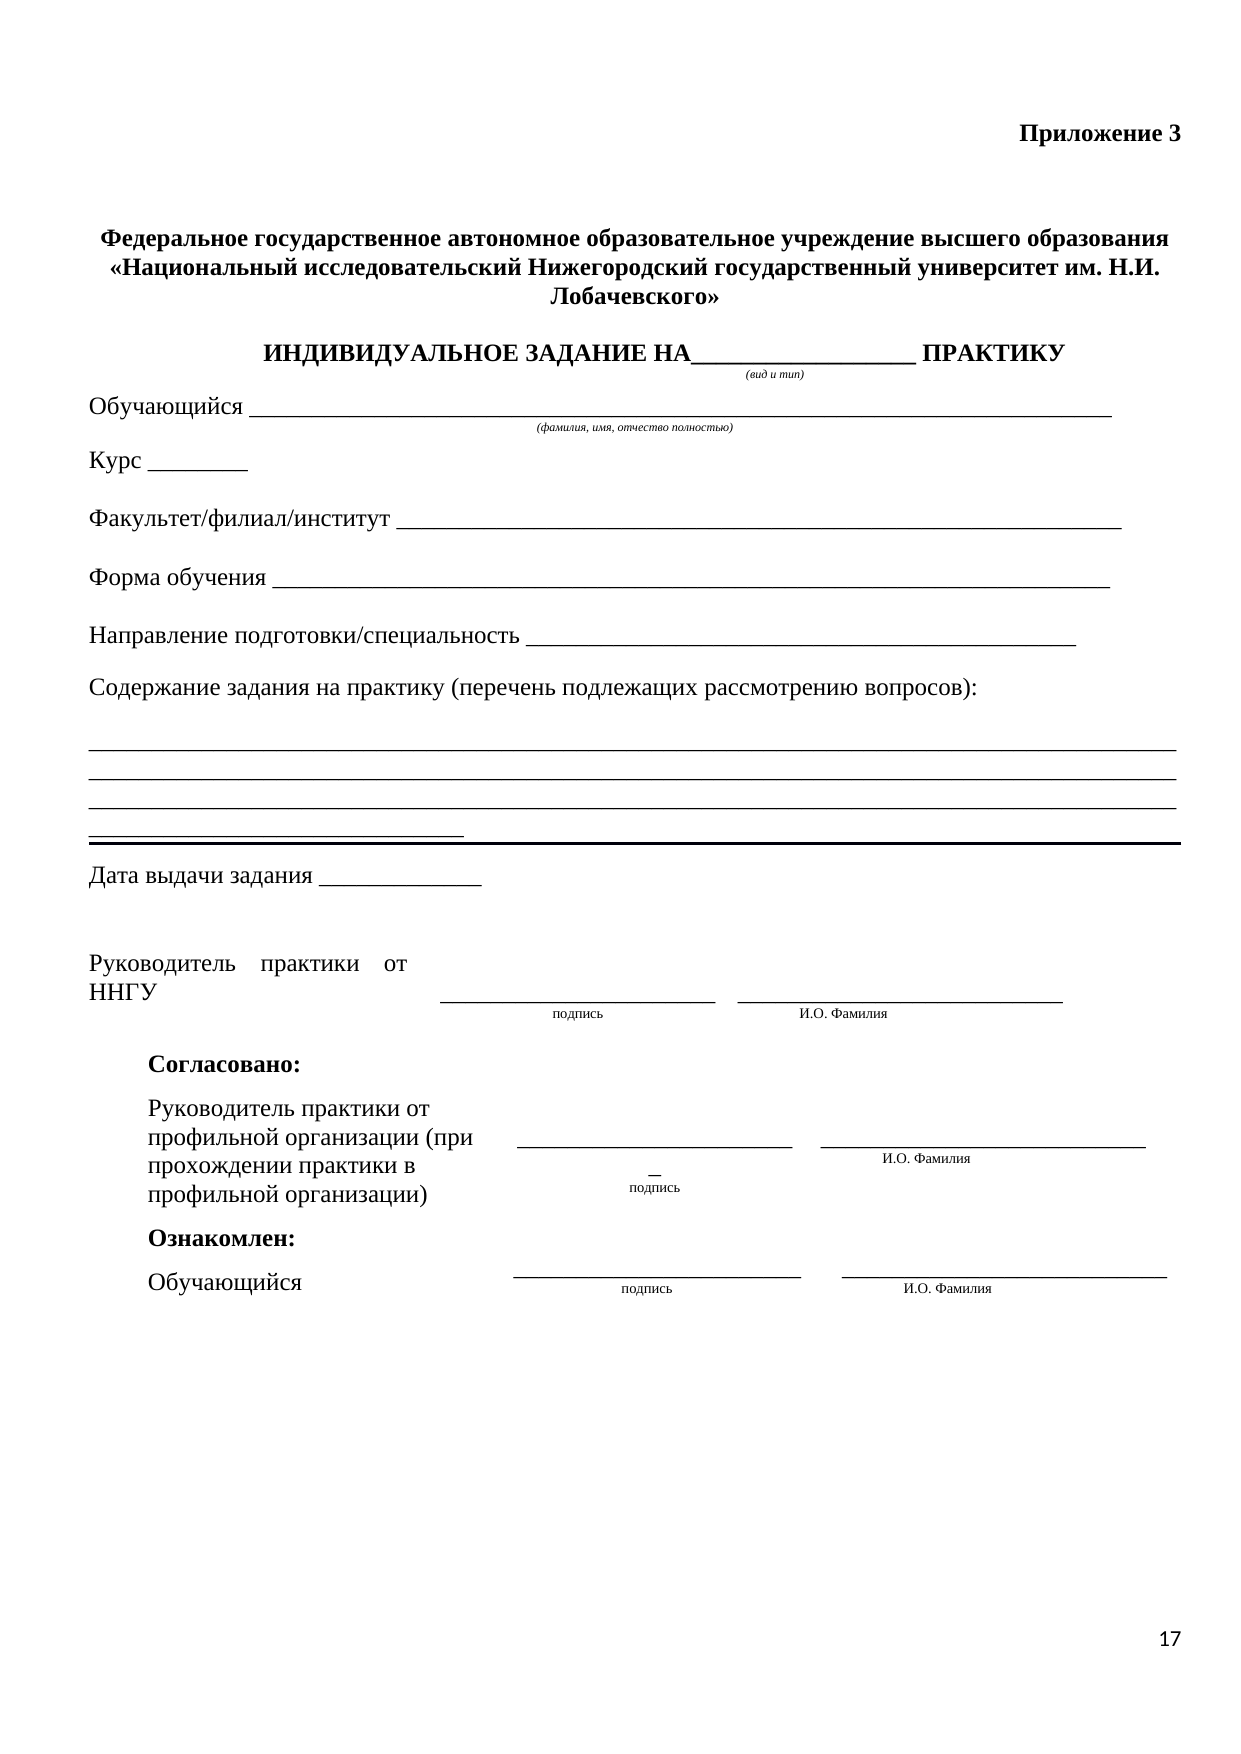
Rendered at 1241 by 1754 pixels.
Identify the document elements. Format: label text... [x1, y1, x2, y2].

text Обучающийся _____________________________________________________________________ [89, 391, 1181, 420]
text (вид и тип) [89, 367, 1181, 391]
table_header ______________________ подпись [429, 933, 726, 1034]
text Приложение 3 [89, 118, 1181, 147]
text Курс ________ [89, 445, 1181, 473]
text Направление подготовки/специальность ____________________________________________ [89, 620, 1181, 648]
text Форма обучения ___________________________________________________________________ [89, 562, 1181, 591]
text Содержание задания на практику (перечень подлежащих рассмотрению вопросов): [89, 672, 1061, 701]
table_header __________________________ И.О. Фамилия [831, 1252, 1178, 1309]
text Согласовано: [148, 1049, 1171, 1078]
table_header Руководитель практики от ННГУ [78, 933, 429, 1034]
text ___________________________________________________________________________________________________________________________________________________________________________________________________________________________________________________________________________________________________ [89, 725, 1181, 842]
text Ознакомлен: [148, 1223, 1171, 1252]
text Федеральное государственное автономное образовательное учреждение высшего образования «Национальный исследовательский Нижегородский государственный университет им. Н.И. Лобачевского» [89, 223, 1181, 310]
text Факультет/филиал/институт __________________________________________________________ [89, 503, 1181, 532]
table_header __________________________ И.О. Фамилия [809, 1078, 1157, 1208]
table_header _______________________ подпись [483, 1252, 831, 1309]
text Дата выдачи задания _____________ [89, 860, 1171, 889]
table_header __________________________ И.О. Фамилия [726, 933, 1074, 1034]
table_header Руководитель практики от профильной организации (при прохождении практики в профильной организации) [136, 1078, 499, 1208]
text (фамилия, имя, отчество полностью) [89, 420, 1181, 444]
table_header Обучающийся [136, 1252, 483, 1309]
text индивидуальноЕ ЗАДАНИЕ НА__________________ ПРАКТИКУ [148, 338, 1181, 367]
table_header _______________________ подпись [500, 1078, 809, 1208]
